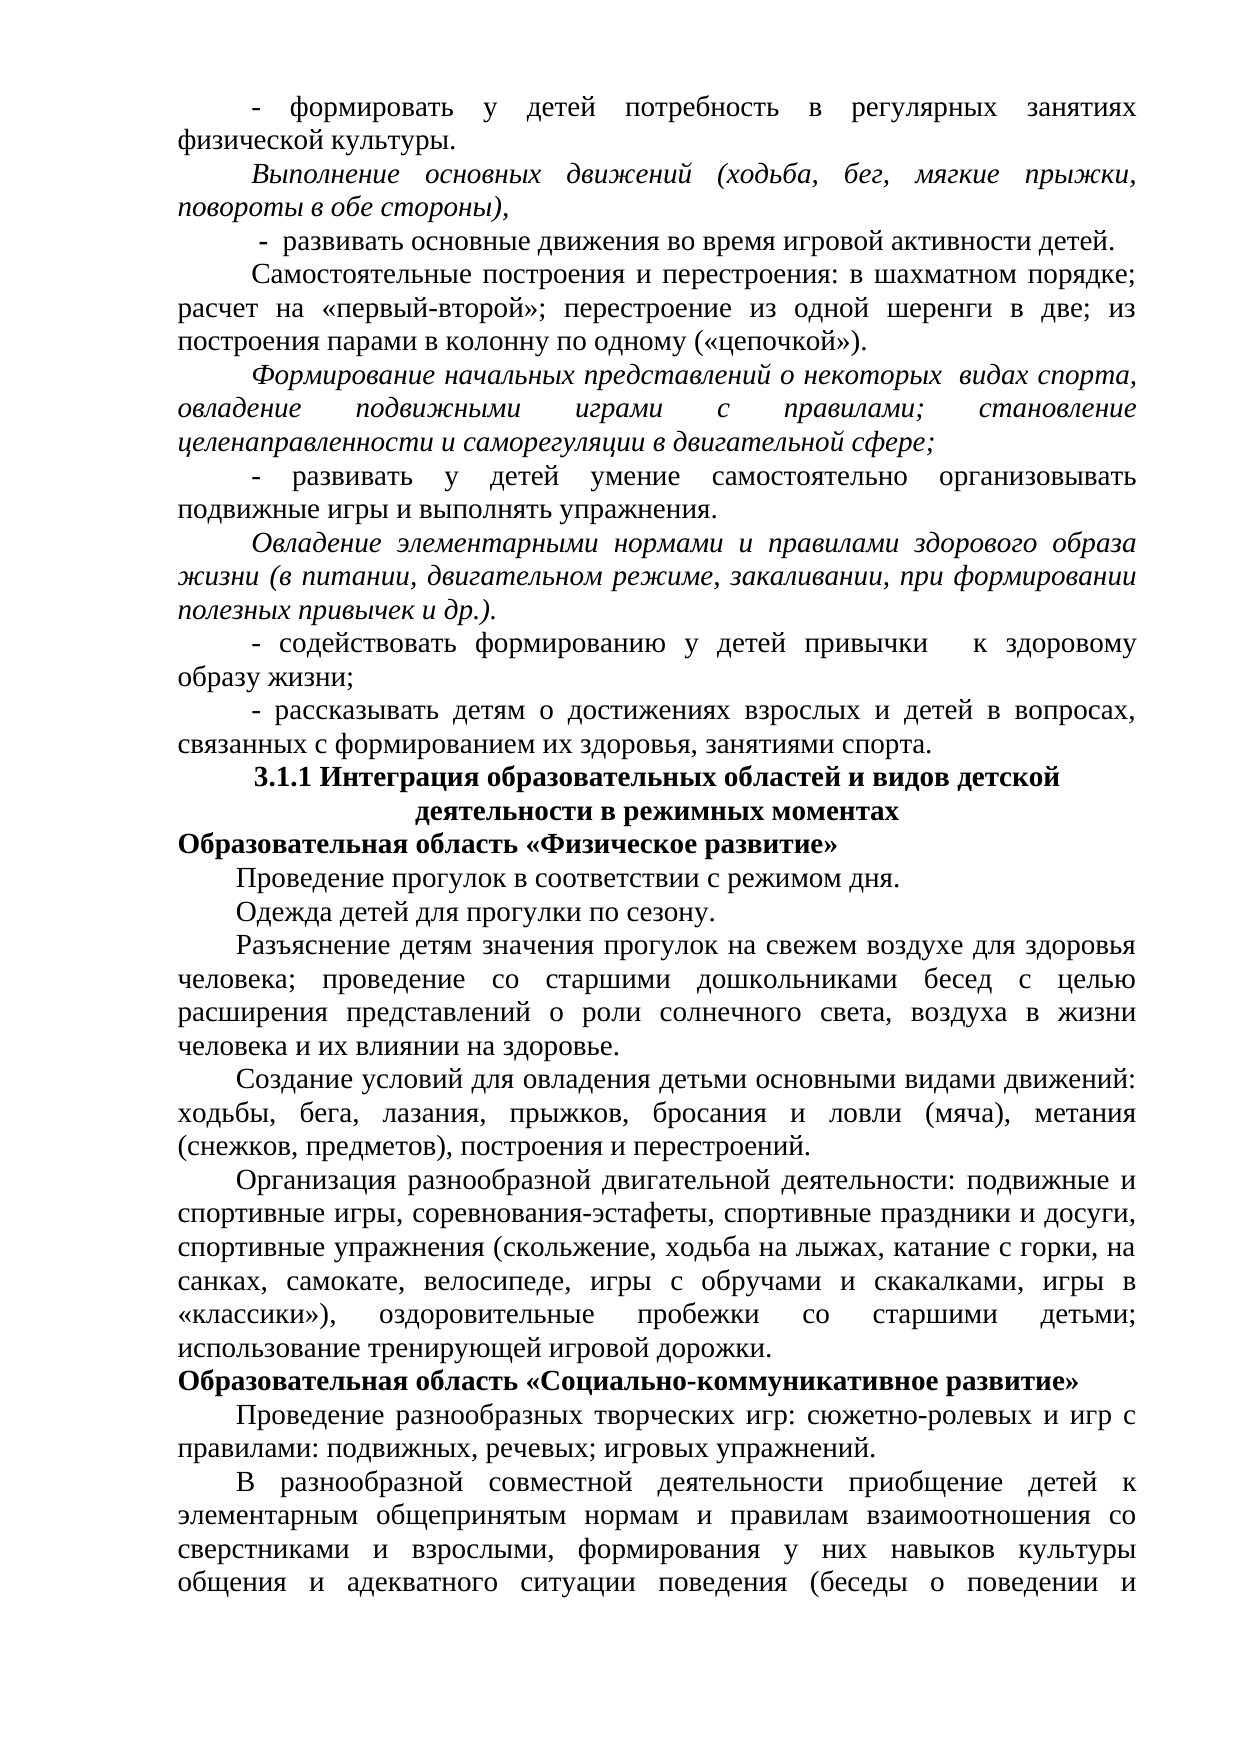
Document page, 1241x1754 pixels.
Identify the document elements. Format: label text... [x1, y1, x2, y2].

text деятельности в режимных моментах [177, 793, 1137, 827]
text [177, 1464, 1137, 1598]
text Образовательная область «Социально-коммуникативное развитие» [177, 1363, 1137, 1397]
text Выполнение основных движений (ходьба, бег, мягкие прыжки, повороты в обе стороны), [177, 156, 1137, 223]
text Проведение разнообразных творческих игр: сюжетно-ролевых и игр с правилами: подвижных, речевых; игровых упражнений. [177, 1397, 1137, 1464]
text - развивать основные движения во время игровой активности детей. [177, 223, 1137, 256]
text Овладение элементарными нормами и правилами здорового образа жизни (в питании, двигательном режиме, закаливании, при формировании полезных привычек и др.). [177, 525, 1137, 625]
text Проведение прогулок в соответствии с режимом дня. [177, 860, 1137, 894]
text 3.1.1 Интеграция образовательных областей и видов детской [177, 759, 1137, 793]
text Создание условий для овладения детьми основными видами движений: ходьбы, бега, лазания, прыжков, бросания и ловли (мяча), метания (снежков, предметов), построения и перестроений. [177, 1061, 1137, 1162]
text - содействовать формированию у детей привычки к здоровому образу жизни; [177, 625, 1137, 692]
text - формировать у детей потребность в регулярных занятиях физической культуры. [177, 89, 1137, 156]
text - развивать у детей умение самостоятельно организовывать подвижные игры и выполнять упражнения. [177, 458, 1137, 525]
text - рассказывать детям о достижениях взрослых и детей в вопросах, связанных с формированием их здоровья, занятиями спорта. [177, 692, 1137, 759]
text Формирование начальных представлений о некоторых видах спорта, овладение подвижными играми с правилами; становление целенаправленности и саморегуляции в двигательной сфере; [177, 357, 1137, 458]
text Разъяснение детям значения прогулок на свежем воздухе для здоровья человека; проведение со старшими дошкольниками бесед с целью расширения представлений о роли солнечного света, воздуха в жизни человека и их влиянии на здоровье. [177, 927, 1137, 1061]
text Самостоятельные построения и перестроения: в шахматном порядке; расчет на «первый-второй»; перестроение из одной шеренги в две; из построения парами в колонну по одному («цепочкой»). [177, 256, 1137, 357]
text Образовательная область «Физическое развитие» [177, 827, 1137, 860]
text Одежда детей для прогулки по сезону. [177, 894, 1137, 927]
text Организация разнообразной двигательной деятельности: подвижные и спортивные игры, соревнования-эстафеты, спортивные праздники и досуги, спортивные упражнения (скольжение, ходьба на лыжах, катание с горки, на санках, самокате, велосипеде, игры с обручами и скакалками, игры в «классики»), оздоровительные пробежки со старшими детьми; использование тренирующей игровой дорожки. [177, 1162, 1137, 1363]
